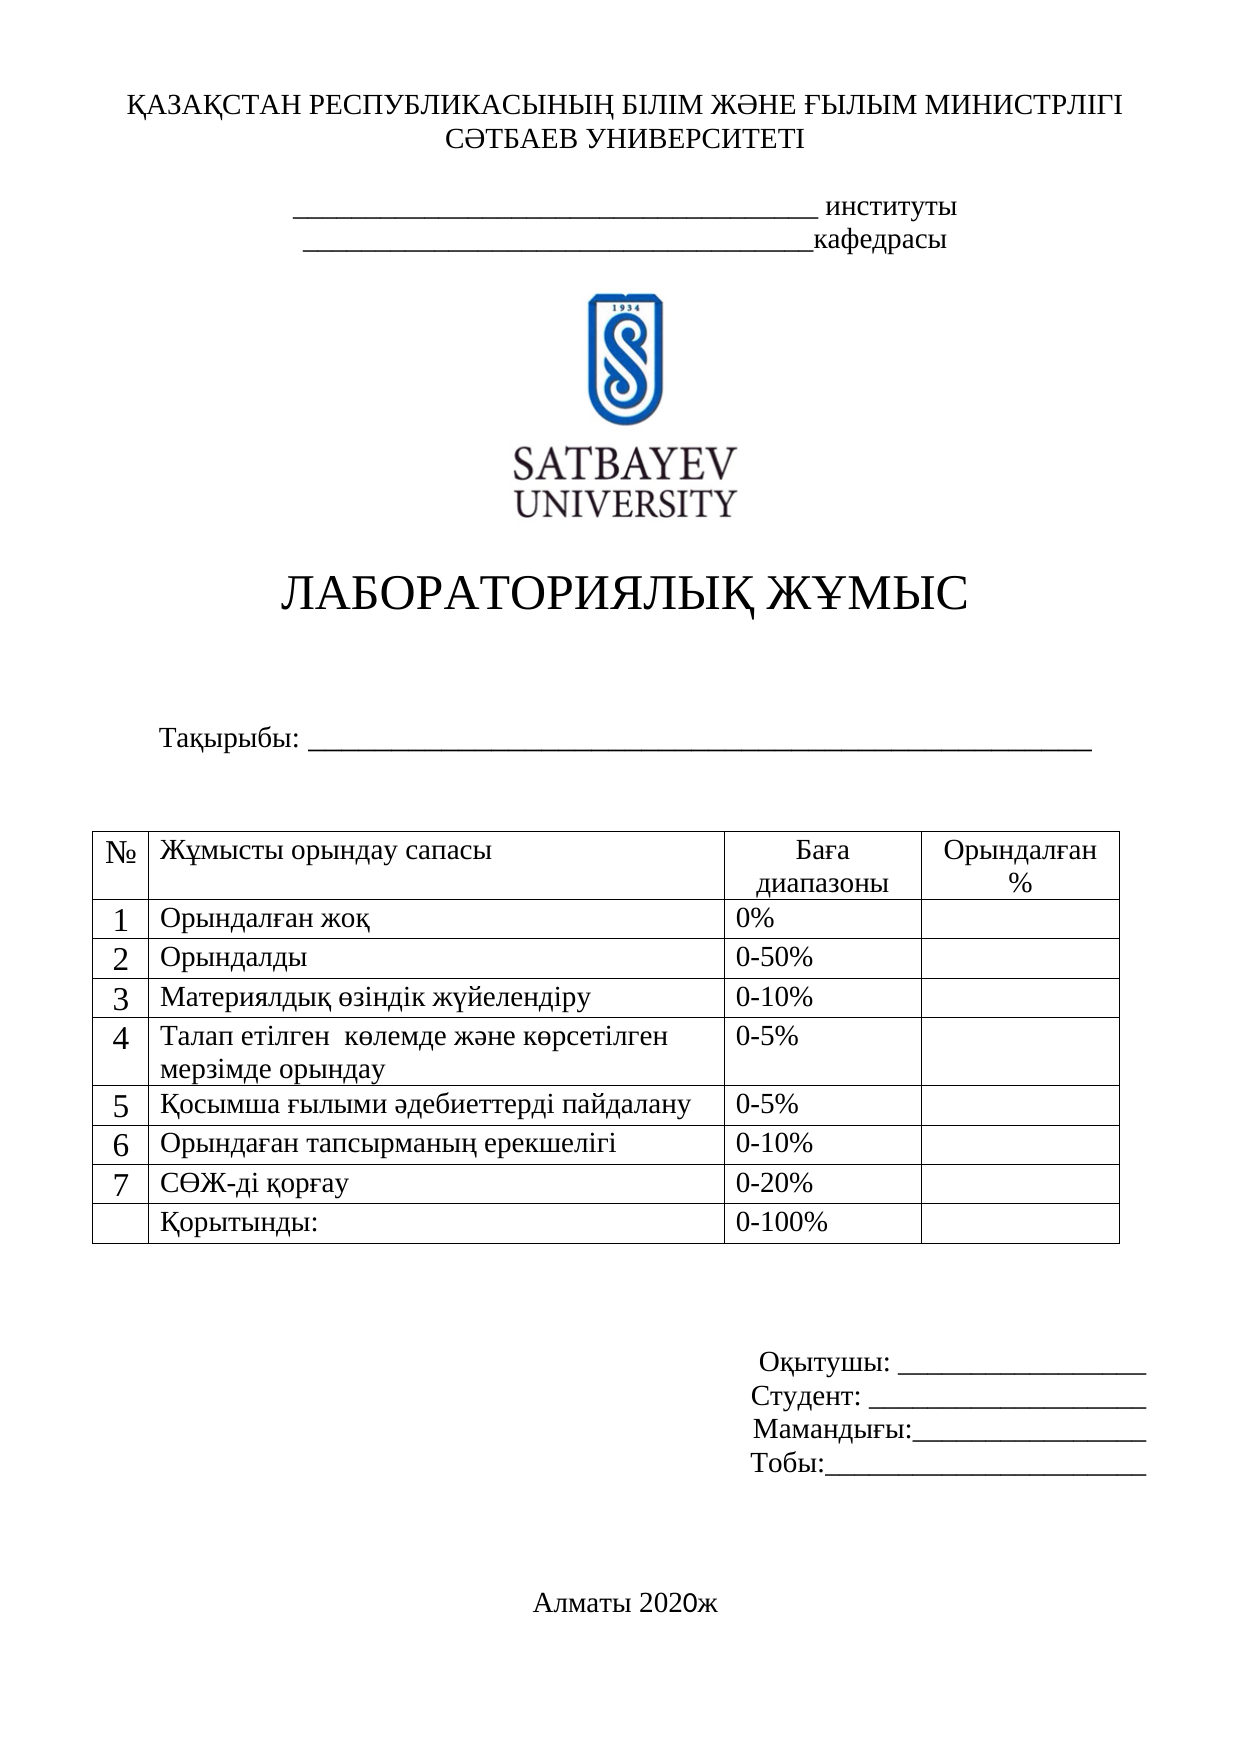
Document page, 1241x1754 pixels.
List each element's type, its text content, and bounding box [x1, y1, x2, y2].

table_cell 0-10% [725, 1126, 921, 1164]
table_header № [93, 832, 148, 899]
text Алматы 2020ж [104, 1584, 1146, 1619]
text Тақырыбы: _______________________________________________ [104, 716, 1146, 754]
text Оқытушы: _________________ [104, 1344, 1146, 1378]
table_cell [922, 939, 1119, 978]
table_cell [922, 1018, 1119, 1085]
table_cell Орындаған тапсырманың ерекшелігі [149, 1126, 724, 1164]
text ЛАБОРАТОРИЯЛЫҚ ЖҰМЫС [104, 562, 1146, 620]
text ҚАЗАҚСТАН РЕСПУБЛИКАСЫНЫҢ БІЛІМ ЖӘНЕ ҒЫЛЫМ МИНИСТРЛІГІ [104, 87, 1146, 121]
table_cell 0-50% [725, 939, 921, 978]
table_cell Орындалды [149, 939, 724, 978]
table_cell Орындалған жоқ [149, 900, 724, 938]
table_cell 6 [93, 1126, 148, 1164]
table_cell Қосымша ғылыми әдебиеттерді пайдалану [149, 1086, 724, 1124]
picture [477, 288, 773, 534]
table_cell 0-10% [725, 979, 921, 1017]
table_cell 3 [93, 979, 148, 1017]
table_cell [922, 900, 1119, 938]
table_cell [93, 1204, 148, 1243]
table_cell СӨЖ-ді қорғау [149, 1165, 724, 1203]
text ____________________________________ институты [104, 188, 1146, 222]
table_header Баға диапазоны [725, 832, 921, 899]
table_cell [922, 1126, 1119, 1164]
text Мамандығы:________________ Тобы:______________________ [104, 1411, 1146, 1478]
table_cell Материялдық өзіндік жүйелендіру [149, 979, 724, 1017]
text СӘТБАЕВ УНИВЕРСИТЕТІ [104, 121, 1146, 154]
table_cell 0% [725, 900, 921, 938]
table_cell 0-5% [725, 1018, 921, 1085]
table_cell [922, 1086, 1119, 1124]
table_cell 0-100% [725, 1204, 921, 1243]
table_cell Қорытынды: [149, 1204, 724, 1243]
table_header Жұмысты орындау сапасы [149, 832, 724, 899]
table_cell 1 [93, 900, 148, 938]
text Студент: ___________________ [104, 1378, 1146, 1411]
table_header Орындалған % [922, 832, 1119, 899]
table_cell Талап етілген көлемде және көрсетілген мерзімде орындау [149, 1018, 724, 1085]
table_cell 2 [93, 939, 148, 978]
table_cell 0-20% [725, 1165, 921, 1203]
table_cell 7 [93, 1165, 148, 1203]
table_cell [922, 979, 1119, 1017]
table_cell 5 [93, 1086, 148, 1124]
table_cell 4 [93, 1018, 148, 1085]
table_cell 0-5% [725, 1086, 921, 1124]
text ___________________________________кафедрасы [104, 222, 1146, 255]
table_cell [922, 1204, 1119, 1243]
table_cell [922, 1165, 1119, 1203]
